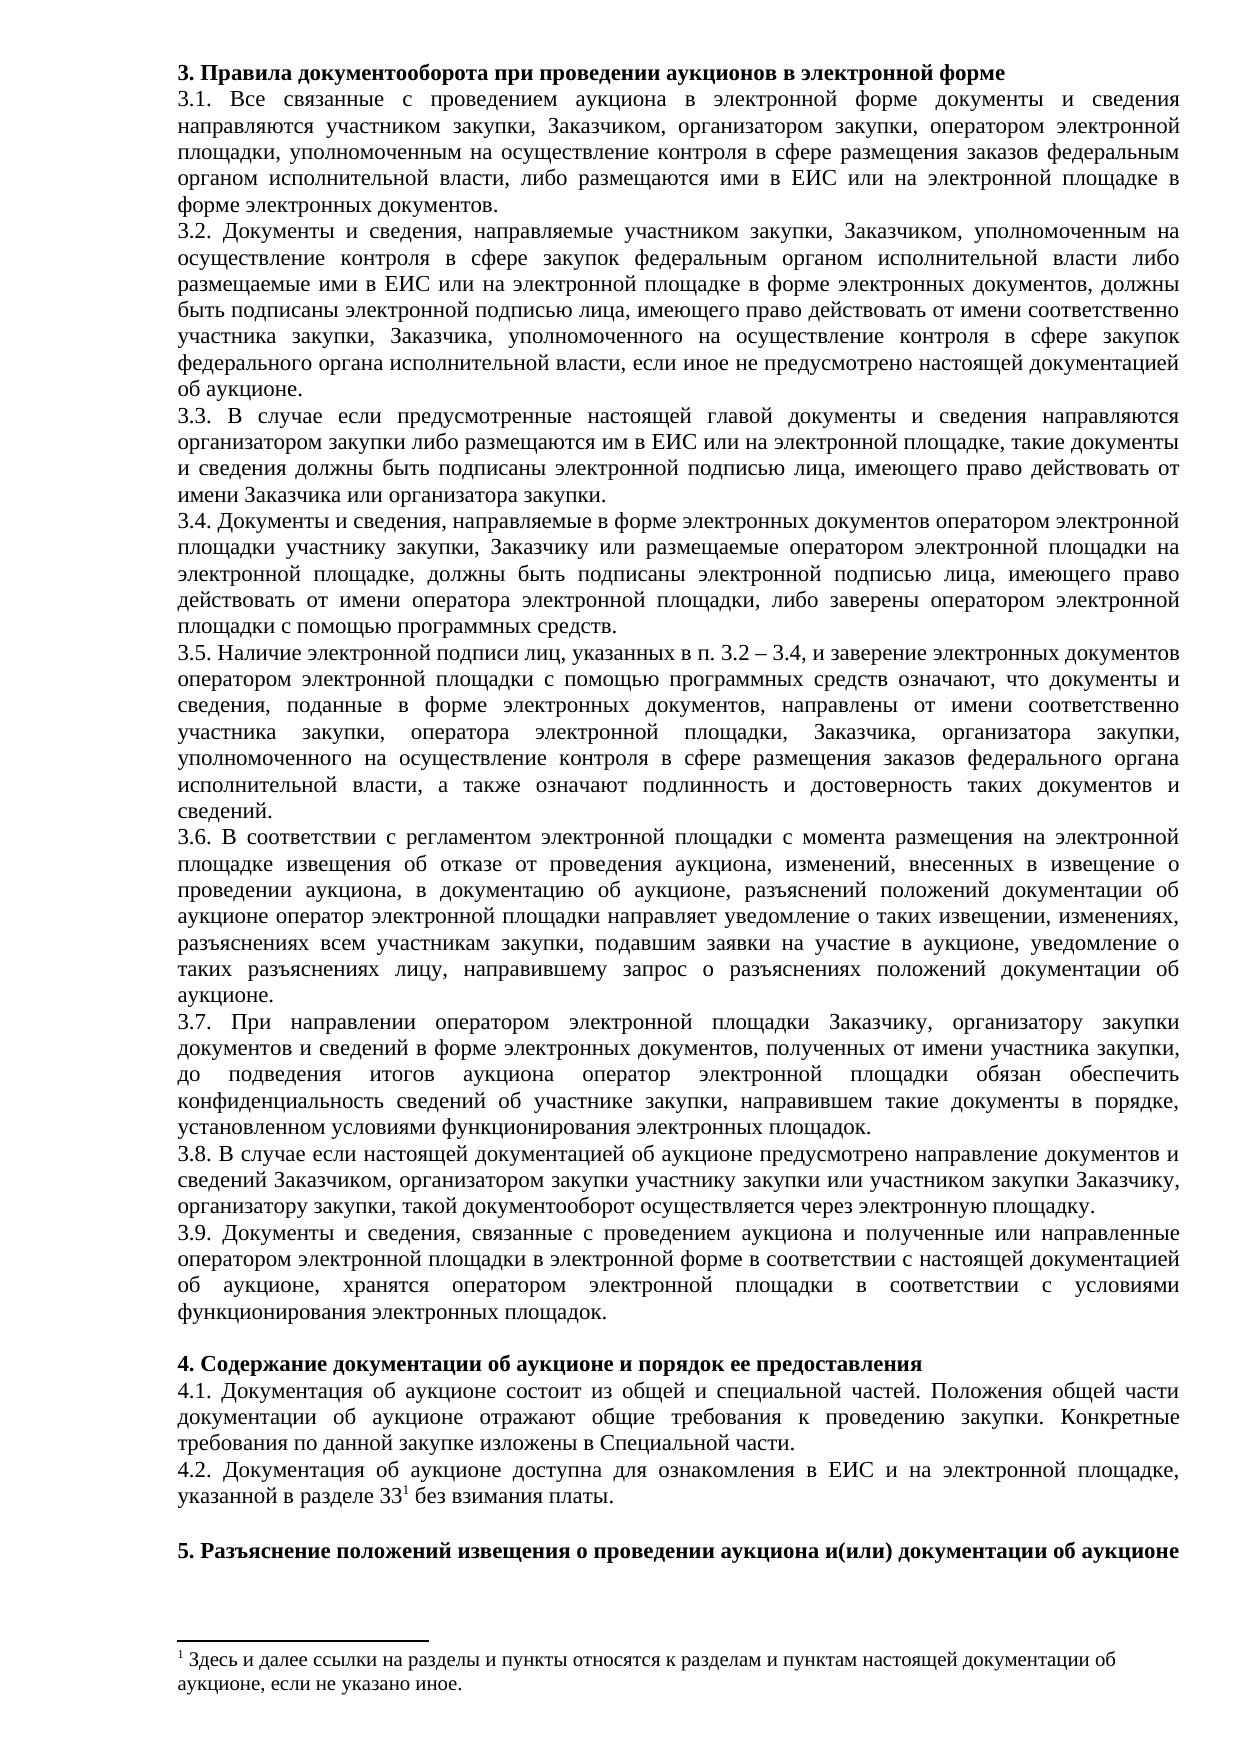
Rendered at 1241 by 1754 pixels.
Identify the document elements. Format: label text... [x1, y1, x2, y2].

text 3.6. В соответствии с регламентом электронной площадки с момента размещения на электронной площадке извещения об отказе от проведения аукциона, изменений, внесенных в извещение о проведении аукциона, в документацию об аукционе, разъяснений положений документации об аукционе оператор электронной площадки направляет уведомление о таких извещении, изменениях, разъяснениях всем участникам закупки, подавшим заявки на участие в аукционе, уведомление о таких разъяснениях лицу, направившему запрос о разъяснениях положений документации об аукционе. [177, 823, 1181, 1008]
text 3.9. Документы и сведения, связанные с проведением аукциона и полученные или направленные оператором электронной площадки в электронной форме в соответствии с настоящей документацией об аукционе, хранятся оператором электронной площадки в соответствии с условиями функционирования электронных площадок. [177, 1219, 1181, 1324]
text 3.4. Документы и сведения, направляемые в форме электронных документов оператором электронной площадки участнику закупки, Заказчику или размещаемые оператором электронной площадки на электронной площадке, должны быть подписаны электронной подписью лица, имеющего право действовать от имени оператора электронной площадки, либо заверены оператором электронной площадки с помощью программных средств. [177, 507, 1181, 639]
text 3. Правила документооборота при проведении аукционов в электронной форме [177, 59, 1181, 85]
text 3.3. В случае если предусмотренные настоящей главой документы и сведения направляются организатором закупки либо размещаются им в ЕИС или на электронной площадке, такие документы и сведения должны быть подписаны электронной подписью лица, имеющего право действовать от имени Заказчика или организатора закупки. [177, 402, 1181, 507]
text 4. Содержание документации об аукционе и порядок ее предоставления [177, 1350, 1181, 1377]
text 3.2. Документы и сведения, направляемые участником закупки, Заказчиком, уполномоченным на осуществление контроля в сфере закупок федеральным органом исполнительной власти либо размещаемые ими в ЕИС или на электронной площадке в форме электронных документов, должны быть подписаны электронной подписью лица, имеющего право действовать от имени соответственно участника закупки, Заказчика, уполномоченного на осуществление контроля в сфере закупок федерального органа исполнительной власти, если иное не предусмотрено настоящей документацией об аукционе. [177, 217, 1181, 402]
text 5. Разъяснение положений извещения о проведении аукциона и(или) документации об аукционе [177, 1537, 1181, 1564]
text 3.5. Наличие электронной подписи лиц, указанных в п. 3.2 – 3.4, и заверение электронных документов оператором электронной площадки с помощью программных средств означают, что документы и сведения, поданные в форме электронных документов, направлены от имени соответственно участника закупки, оператора электронной площадки, Заказчика, организатора закупки, уполномоченного на осуществление контроля в сфере размещения заказов федерального органа исполнительной власти, а также означают подлинность и достоверность таких документов и сведений. [177, 639, 1181, 823]
text 3.8. В случае если настоящей документацией об аукционе предусмотрено направление документов и сведений Заказчиком, организатором закупки участнику закупки или участником закупки Заказчику, организатору закупки, такой документооборот осуществляется через электронную площадку. [177, 1139, 1181, 1219]
text 3.7. При направлении оператором электронной площадки Заказчику, организатору закупки документов и сведений в форме электронных документов, полученных от имени участника закупки, до подведения итогов аукциона оператор электронной площадки обязан обеспечить конфиденциальность сведений об участнике закупки, направившем такие документы в порядке, установленном условиями функционирования электронных площадок. [177, 1008, 1181, 1139]
text 3.1. Все связанные с проведением аукциона в электронной форме документы и сведения направляются участником закупки, Заказчиком, организатором закупки, оператором электронной площадки, уполномоченным на осуществление контроля в сфере размещения заказов федеральным органом исполнительной власти, либо размещаются ими в ЕИС или на электронной площадке в форме электронных документов. [177, 85, 1181, 217]
text 4.2. Документация об аукционе доступна для ознакомления в ЕИС и на электронной площадке, указанной в разделе 33 без взимания платы. [177, 1456, 1181, 1508]
text 4.1. Документация об аукционе состоит из общей и специальной частей. Положения общей части документации об аукционе отражают общие требования к проведению закупки. Конкретные требования по данной закупке изложены в Специальной части. [177, 1377, 1181, 1456]
